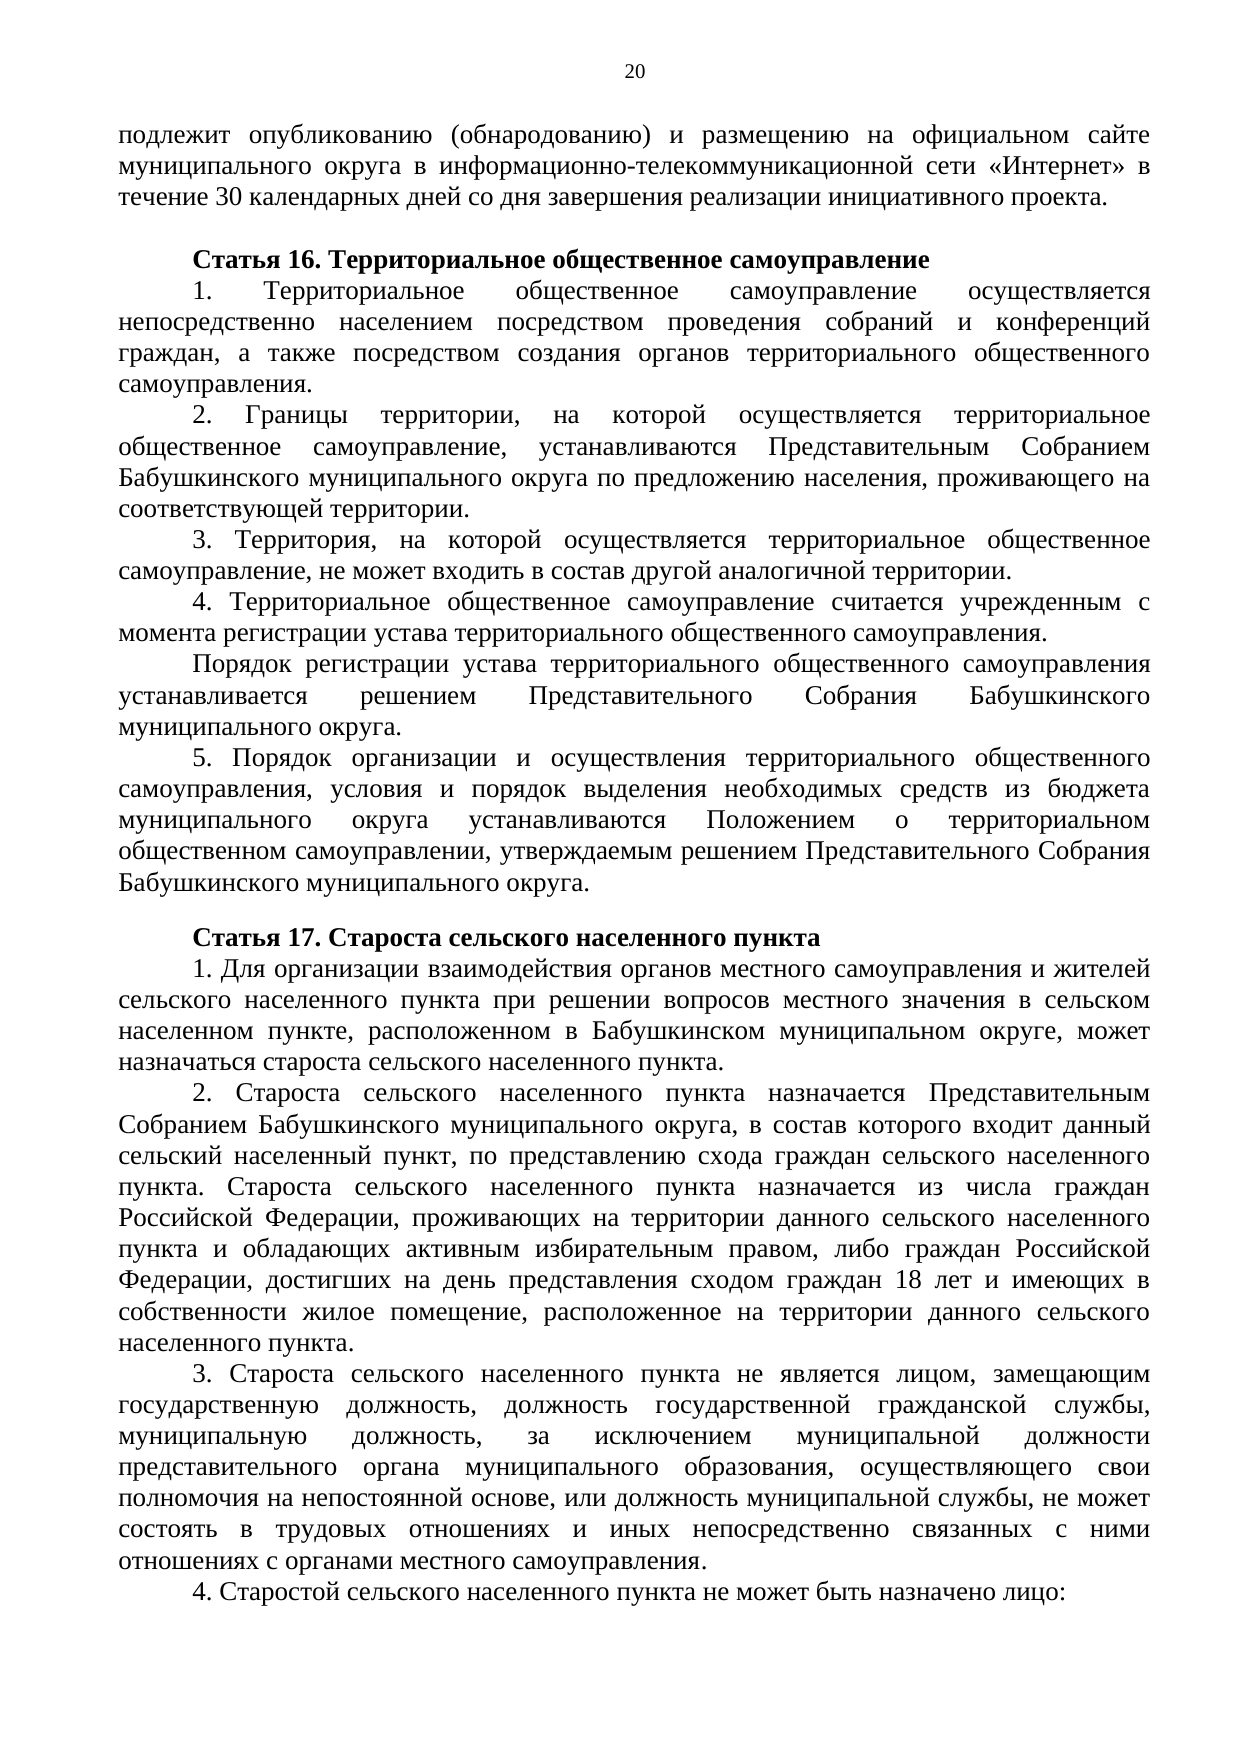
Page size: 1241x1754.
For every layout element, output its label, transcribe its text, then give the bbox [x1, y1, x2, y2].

text 1. Для организации взаимодействия органов местного самоуправления и жителей сельского населенного пункта при решении вопросов местного значения в сельском населенном пункте, расположенном в Бабушкинском муниципальном округе, может назначаться староста сельского населенного пункта. [118, 952, 1152, 1077]
text 5. Порядок организации и осуществления территориального общественного самоуправления, условия и порядок выделения необходимых средств из бюджета муниципального округа устанавливаются Положением о территориальном общественном самоуправлении, утверждаемым решением Представительного Собрания Бабушкинского муниципального округа. [118, 741, 1152, 897]
text 1. Территориальное общественное самоуправление осуществляется непосредственно населением посредством проведения собраний и конференций граждан, а также посредством создания органов территориального общественного самоуправления. [118, 274, 1152, 398]
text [118, 118, 1152, 212]
text 3. Территория, на которой осуществляется территориальное общественное самоуправление, не может входить в состав другой аналогичной территории. [118, 523, 1152, 585]
text 4. Старостой сельского населенного пункта не может быть назначено лицо: [118, 1575, 1152, 1606]
text Статья 16. Территориальное общественное самоуправление [118, 243, 1152, 274]
text 2. Староста сельского населенного пункта назначается Представительным Собранием Бабушкинского муниципального округа, в состав которого входит данный сельский населенный пункт, по представлению схода граждан сельского населенного пункта. Староста сельского населенного пункта назначается из числа граждан Российской Федерации, проживающих на территории данного сельского населенного пункта и обладающих активным избирательным правом, либо граждан Российской Федерации, достигших на день представления сходом граждан 18 лет и имеющих в собственности жилое помещение, расположенное на территории данного сельского населенного пункта. [118, 1077, 1152, 1357]
text Порядок регистрации устава территориального общественного самоуправления устанавливается решением Представительного Собрания Бабушкинского муниципального округа. [118, 648, 1152, 741]
text 4. Территориальное общественное самоуправление считается учрежденным с момента регистрации устава территориального общественного самоуправления. [118, 585, 1152, 648]
text 3. Староста сельского населенного пункта не является лицом, замещающим государственную должность, должность государственной гражданской службы, муниципальную должность, за исключением муниципальной должности представительного органа муниципального образования, осуществляющего свои полномочия на непостоянной основе, или должность муниципальной службы, не может состоять в трудовых отношениях и иных непосредственно связанных с ними отношениях с органами местного самоуправления. [118, 1357, 1152, 1575]
text Статья 17. Староста сельского населенного пункта [118, 921, 1152, 952]
text 2. Границы территории, на которой осуществляется территориальное общественное самоуправление, устанавливаются Представительным Собранием Бабушкинского муниципального округа по предложению населения, проживающего на соответствующей территории. [118, 398, 1152, 523]
